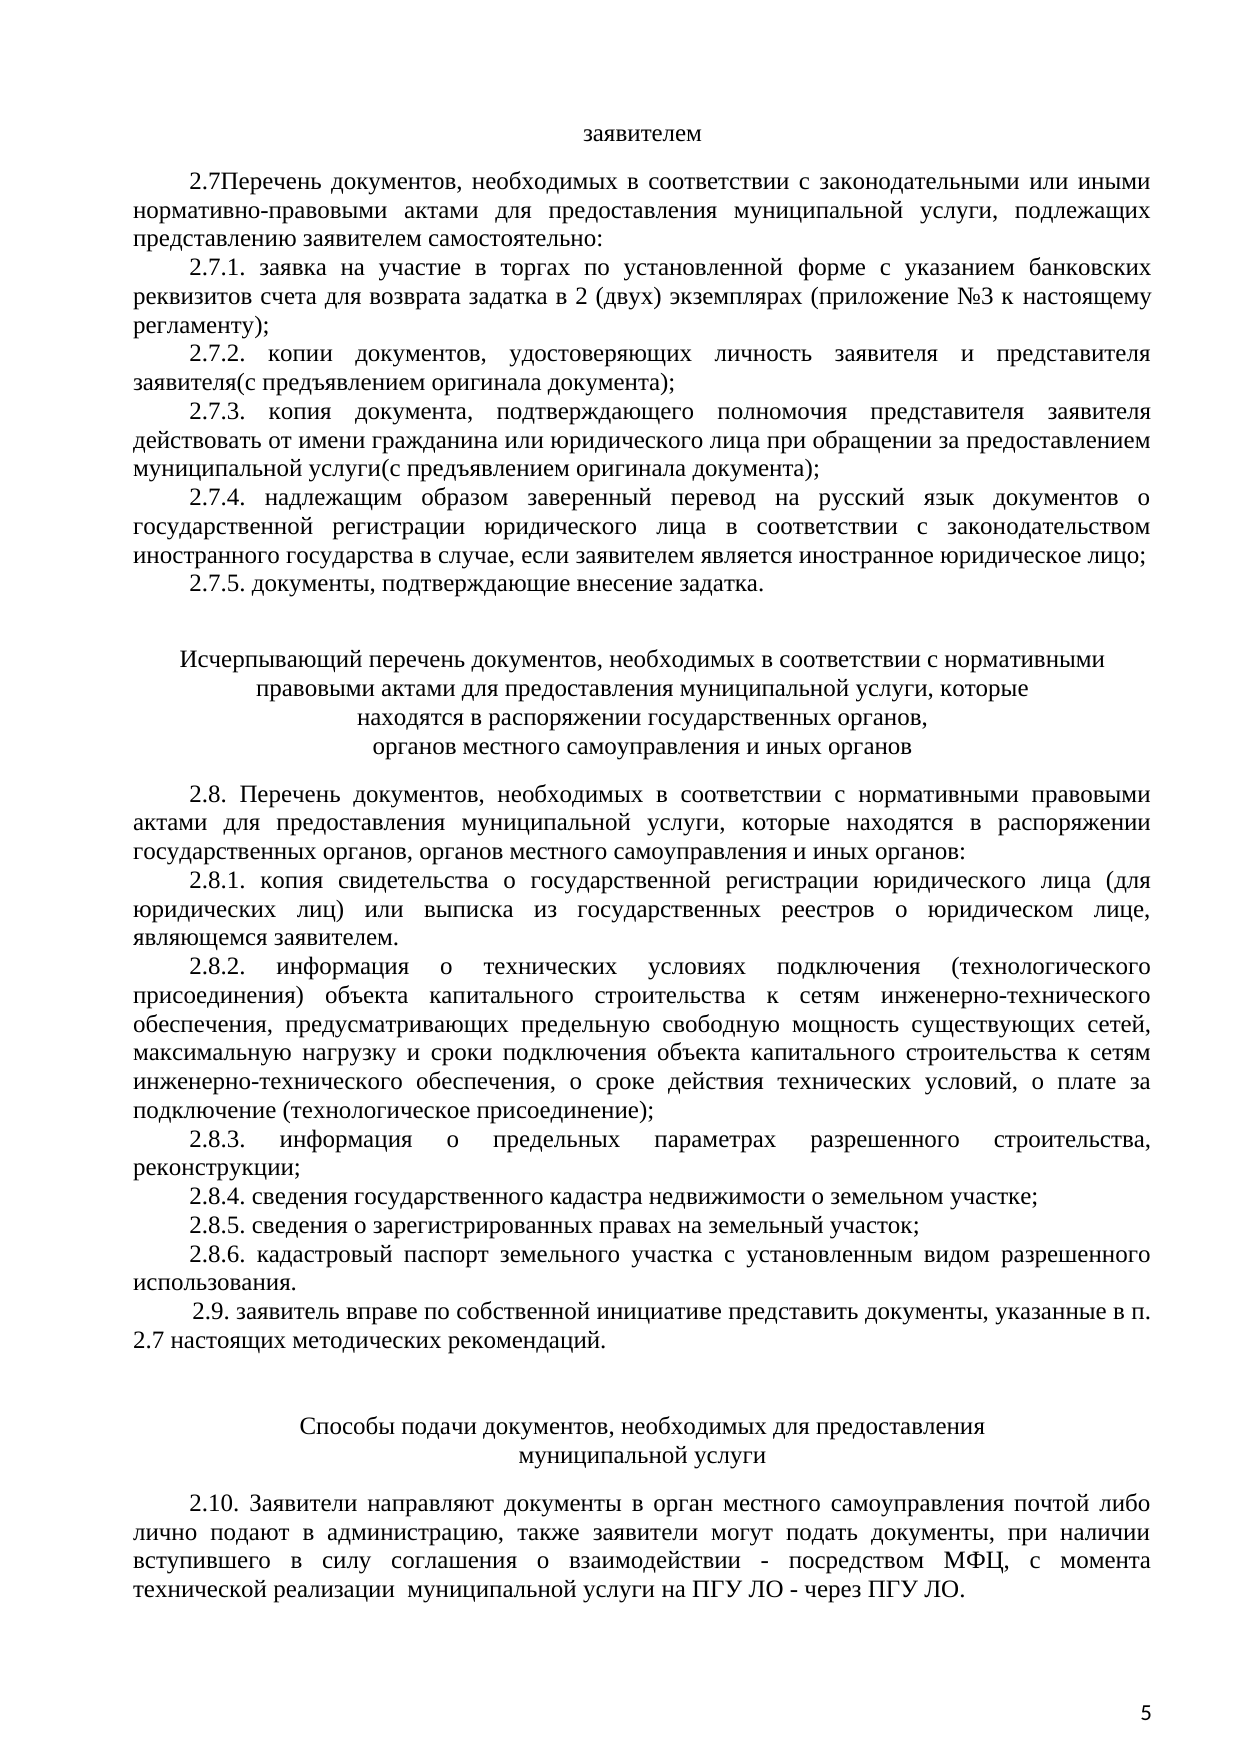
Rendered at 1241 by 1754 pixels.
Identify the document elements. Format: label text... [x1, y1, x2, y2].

text муниципальной услуги [133, 1440, 1152, 1469]
text 2.8.6. кадастровый паспорт земельного участка с установленным видом разрешенного использования. [133, 1239, 1152, 1296]
text 2.8.5. сведения о зарегистрированных правах на земельный участок; [133, 1210, 1152, 1239]
text 2.7.3. копия документа, подтверждающего полномочия представителя заявителя действовать от имени гражданина или юридического лица при обращении за предоставлением муниципальной услуги(с предъявлением оригинала документа); [133, 396, 1152, 482]
text 2.8.2. информация о технических условиях подключения (технологического присоединения) объекта капитального строительства к сетям инженерно-технического обеспечения, предусматривающих предельную свободную мощность существующих сетей, максимальную нагрузку и сроки подключения объекта капитального строительства к сетям инженерно-технического обеспечения, о сроке действия технических условий, о плате за подключение (технологическое присоединение); [133, 951, 1152, 1124]
text 2.8. Перечень документов, необходимых в соответствии с нормативными правовыми актами для предоставления муниципальной услуги, которые находятся в распоряжении государственных органов, органов местного самоуправления и иных органов: [133, 779, 1152, 865]
text Исчерпывающий перечень документов, необходимых в соответствии с нормативными правовыми актами для предоставления муниципальной услуги, которые [133, 644, 1152, 702]
text 2.7.2. копии документов, удостоверяющих личность заявителя и представителя заявителя(с предъявлением оригинала документа); [133, 338, 1152, 396]
text органов местного самоуправления и иных органов [133, 731, 1152, 759]
text 2.8.4. сведения государственного кадастра недвижимости о земельном участке; [133, 1181, 1152, 1210]
text 2.8.3. информация о предельных параметрах разрешенного строительства, реконструкции; [133, 1124, 1152, 1181]
text 2.9. заявитель вправе по собственной инициативе представить документы, указанные в п. 2.7 настоящих методических рекомендаций. [133, 1296, 1152, 1354]
text находятся в распоряжении государственных органов, [133, 702, 1152, 731]
text 2.7.1. заявка на участие в торгах по установленной форме с указанием банковских реквизитов счета для возврата задатка в 2 (двух) экземплярах (приложение №3 к настоящему регламенту); [133, 252, 1152, 338]
text 2.7.4. надлежащим образом заверенный перевод на русский язык документов о государственной регистрации юридического лица в соответствии с законодательством иностранного государства в случае, если заявителем является иностранное юридическое лицо; [133, 482, 1152, 568]
text 2.8.1. копия свидетельства о государственной регистрации юридического лица (для юридических лиц) или выписка из государственных реестров о юридическом лице, являющемся заявителем. [133, 865, 1152, 951]
text 2.7Перечень документов, необходимых в соответствии с законодательными или иными нормативно-правовыми актами для предоставления муниципальной услуги, подлежащих представлению заявителем самостоятельно: [133, 166, 1152, 252]
text 2.7.5. документы, подтверждающие внесение задатка. [133, 568, 1152, 597]
text Способы подачи документов, необходимых для предоставления [133, 1411, 1152, 1440]
text 2.10. Заявители направляют документы в орган местного самоуправления почтой либо лично подают в администрацию, также заявители могут подать документы, при наличии вступившего в силу соглашения о взаимодействии - посредством МФЦ, с момента технической реализации муниципальной услуги на ПГУ ЛО - через ПГУ ЛО. [133, 1488, 1152, 1632]
text заявителем [133, 118, 1152, 147]
